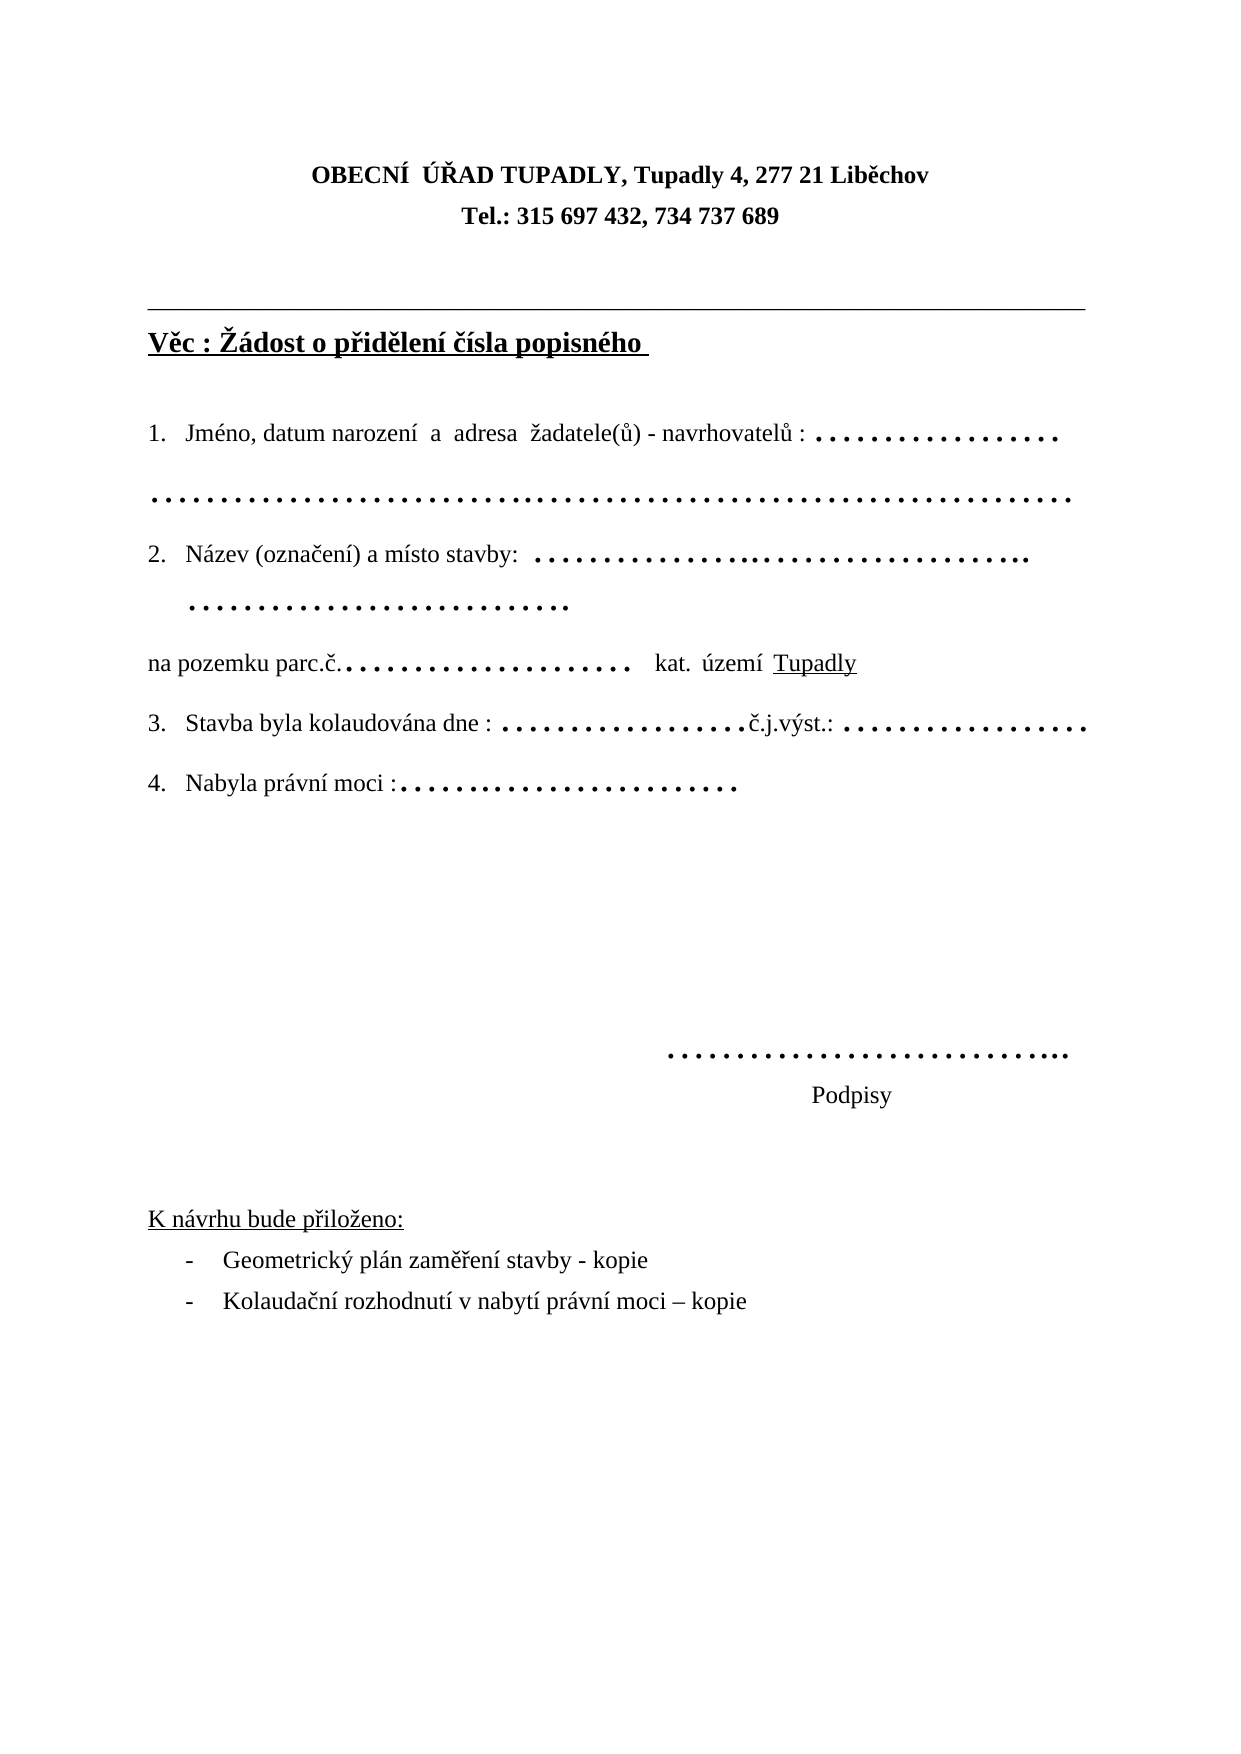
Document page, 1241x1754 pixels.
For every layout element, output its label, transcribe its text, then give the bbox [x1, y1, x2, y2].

text ………………………... [185, 1019, 1093, 1067]
list Jméno, datum narození a adresa žadatele(ů) - navrhovatelů : ……………… [148, 403, 1093, 451]
text ……………………….………………………………… [148, 463, 1093, 511]
text OBECNÍ ÚŘAD TUPADLY, Tupadly 4, 277 21 Liběchov [148, 160, 1093, 189]
list Stavba byla kolaudována dne : ………………č.j.výst.: ……………… [148, 692, 1093, 740]
text K návrhu bude přiloženo: [148, 1204, 1093, 1232]
text Podpisy [185, 1080, 1093, 1109]
list Kolaudační rozhodnutí v nabytí právní moci – kopie [185, 1286, 1093, 1315]
text ___________________________________________________________________________ [148, 284, 1093, 313]
list Název (označení) a místo stavby: ……………..………………..………………………. [148, 524, 1093, 619]
subtitle Věc : Žádost o přidělení čísla popisného [148, 325, 1093, 359]
list Nabyla právní moci :…….……………… [148, 753, 1093, 801]
text na pozemku parc.č.………………… kat. území Tupadly [148, 632, 1093, 680]
list Geometrický plán zaměření stavby - kopie [185, 1245, 1093, 1274]
text Tel.: 315 697 432, 734 737 689 [148, 201, 1093, 230]
